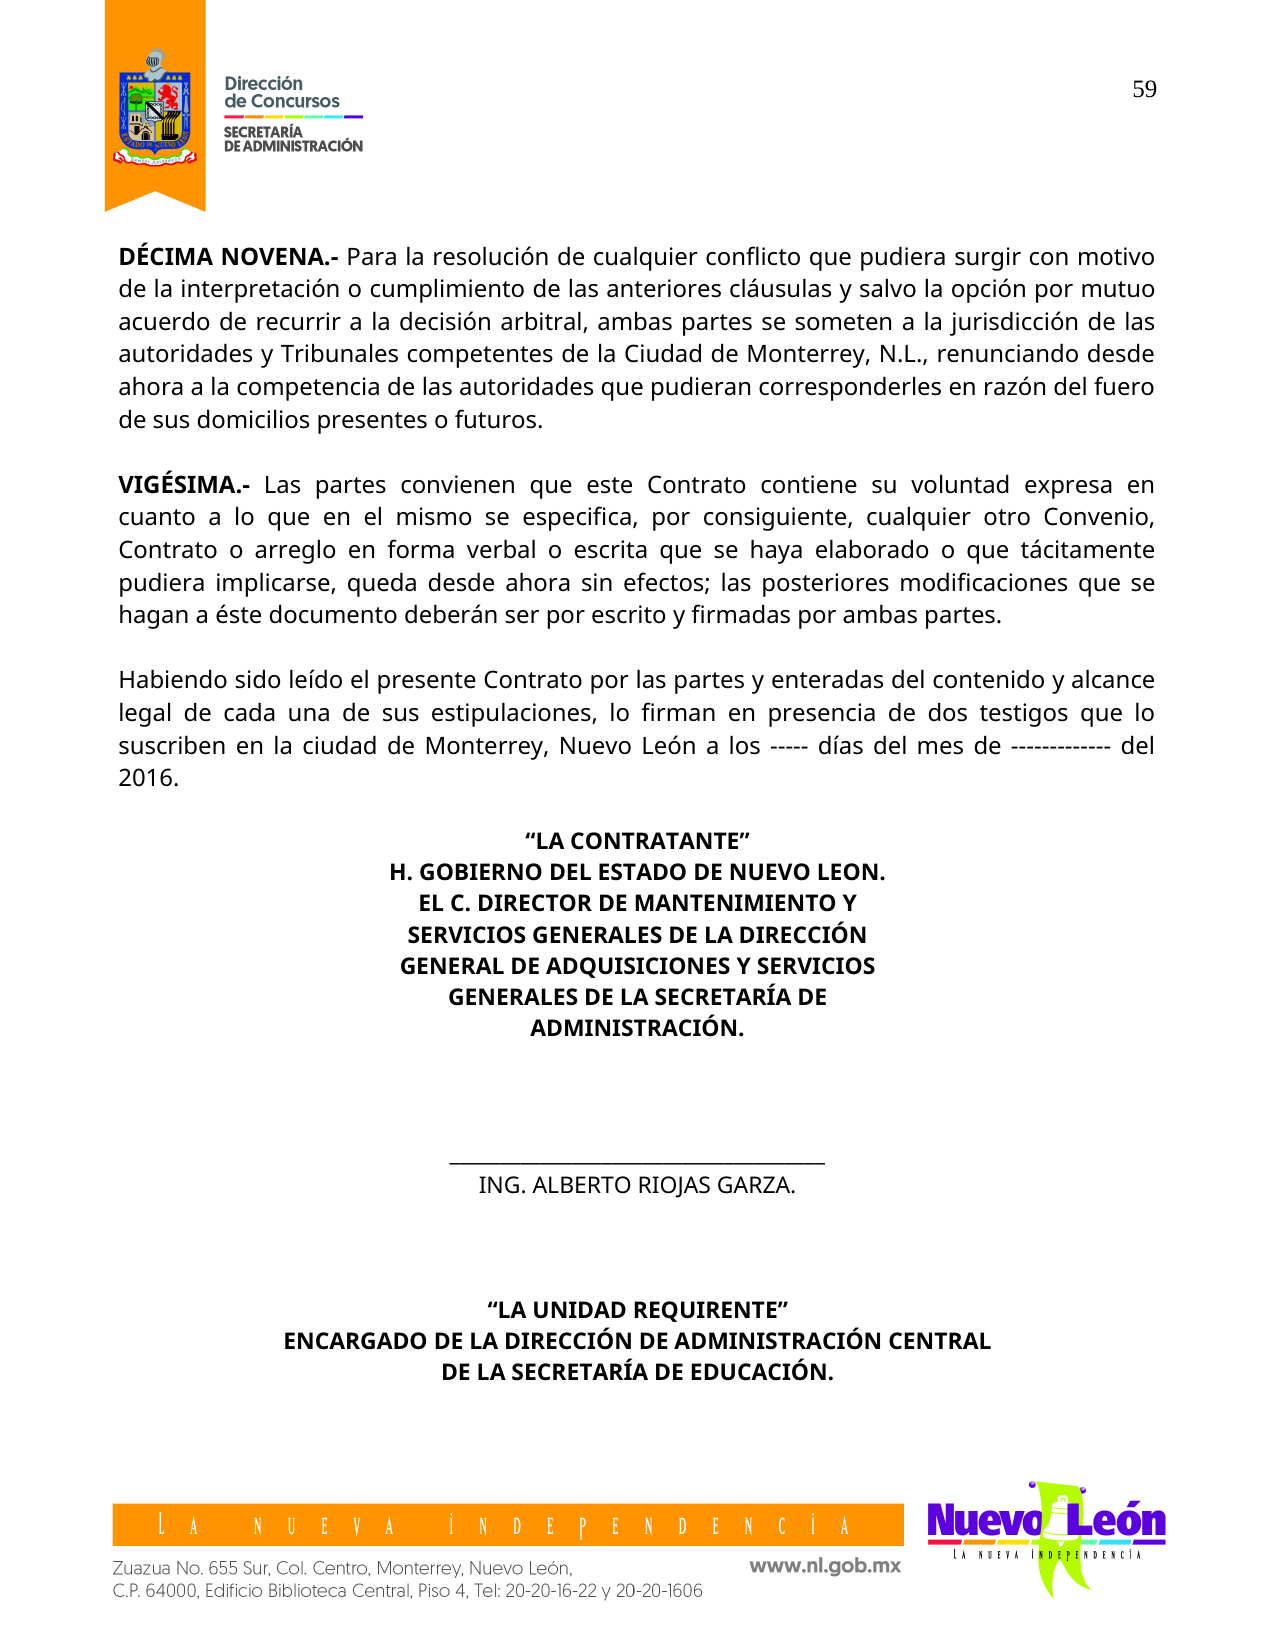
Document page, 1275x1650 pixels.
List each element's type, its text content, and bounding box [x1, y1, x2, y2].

text ENCARGADO DE LA DIRECCIÓN DE ADMINISTRACIÓN CENTRAL [118, 1325, 1157, 1356]
text VIGÉSIMA.- Las partes convienen que este Contrato contiene su voluntad expresa en cuanto a lo que en el mismo se especifica, por consiguiente, cualquier otro Convenio, Contrato o arreglo en forma verbal o escrita que se haya elaborado o que tácitamente pudiera implicarse, queda desde ahora sin efectos; las posteriores modificaciones que se hagan a éste documento deberán ser por escrito y firmadas por ambas partes. [118, 468, 1157, 631]
table_header EL C. DIRECTOR DE MANTENIMIENTO Y SERVICIOS GENERALES DE LA DIRECCIÓN GENERAL DE ADQUISICIONES Y SERVICIOS GENERALES DE LA SECRETARÍA DE ADMINISTRACIÓN. [357, 888, 918, 1137]
text “LA UNIDAD REQUIRENTE” [118, 1294, 1157, 1325]
text “LA CONTRATANTE” [118, 825, 1157, 856]
text Habiendo sido leído el presente Contrato por las partes y enteradas del contenido y alcance legal de cada una de sus estipulaciones, lo firman en presencia de dos testigos que lo suscriben en la ciudad de Monterrey, Nuevo León a los ----- días del mes de ------------- del 2016. [118, 663, 1157, 794]
table_cell _____________________________________ ING. ALBERTO RIOJAS GARZA. [357, 1138, 918, 1200]
picture [0, 0, 1271, 1646]
text DE LA SECRETARÍA DE EDUCACIÓN. [118, 1356, 1157, 1387]
text H. GOBIERNO DEL ESTADO DE NUEVO LEON. [118, 856, 1157, 887]
text DÉCIMA NOVENA.- Para la resolución de cualquier conflicto que pudiera surgir con motivo de la interpretación o cumplimiento de las anteriores cláusulas y salvo la opción por mutuo acuerdo de recurrir a la decisión arbitral, ambas partes se someten a la jurisdicción de las autoridades y Tribunales competentes de la Ciudad de Monterrey, N.L., renunciando desde ahora a la competencia de las autoridades que pudieran corresponderles en razón del fuero de sus domicilios presentes o futuros. [118, 239, 1157, 435]
